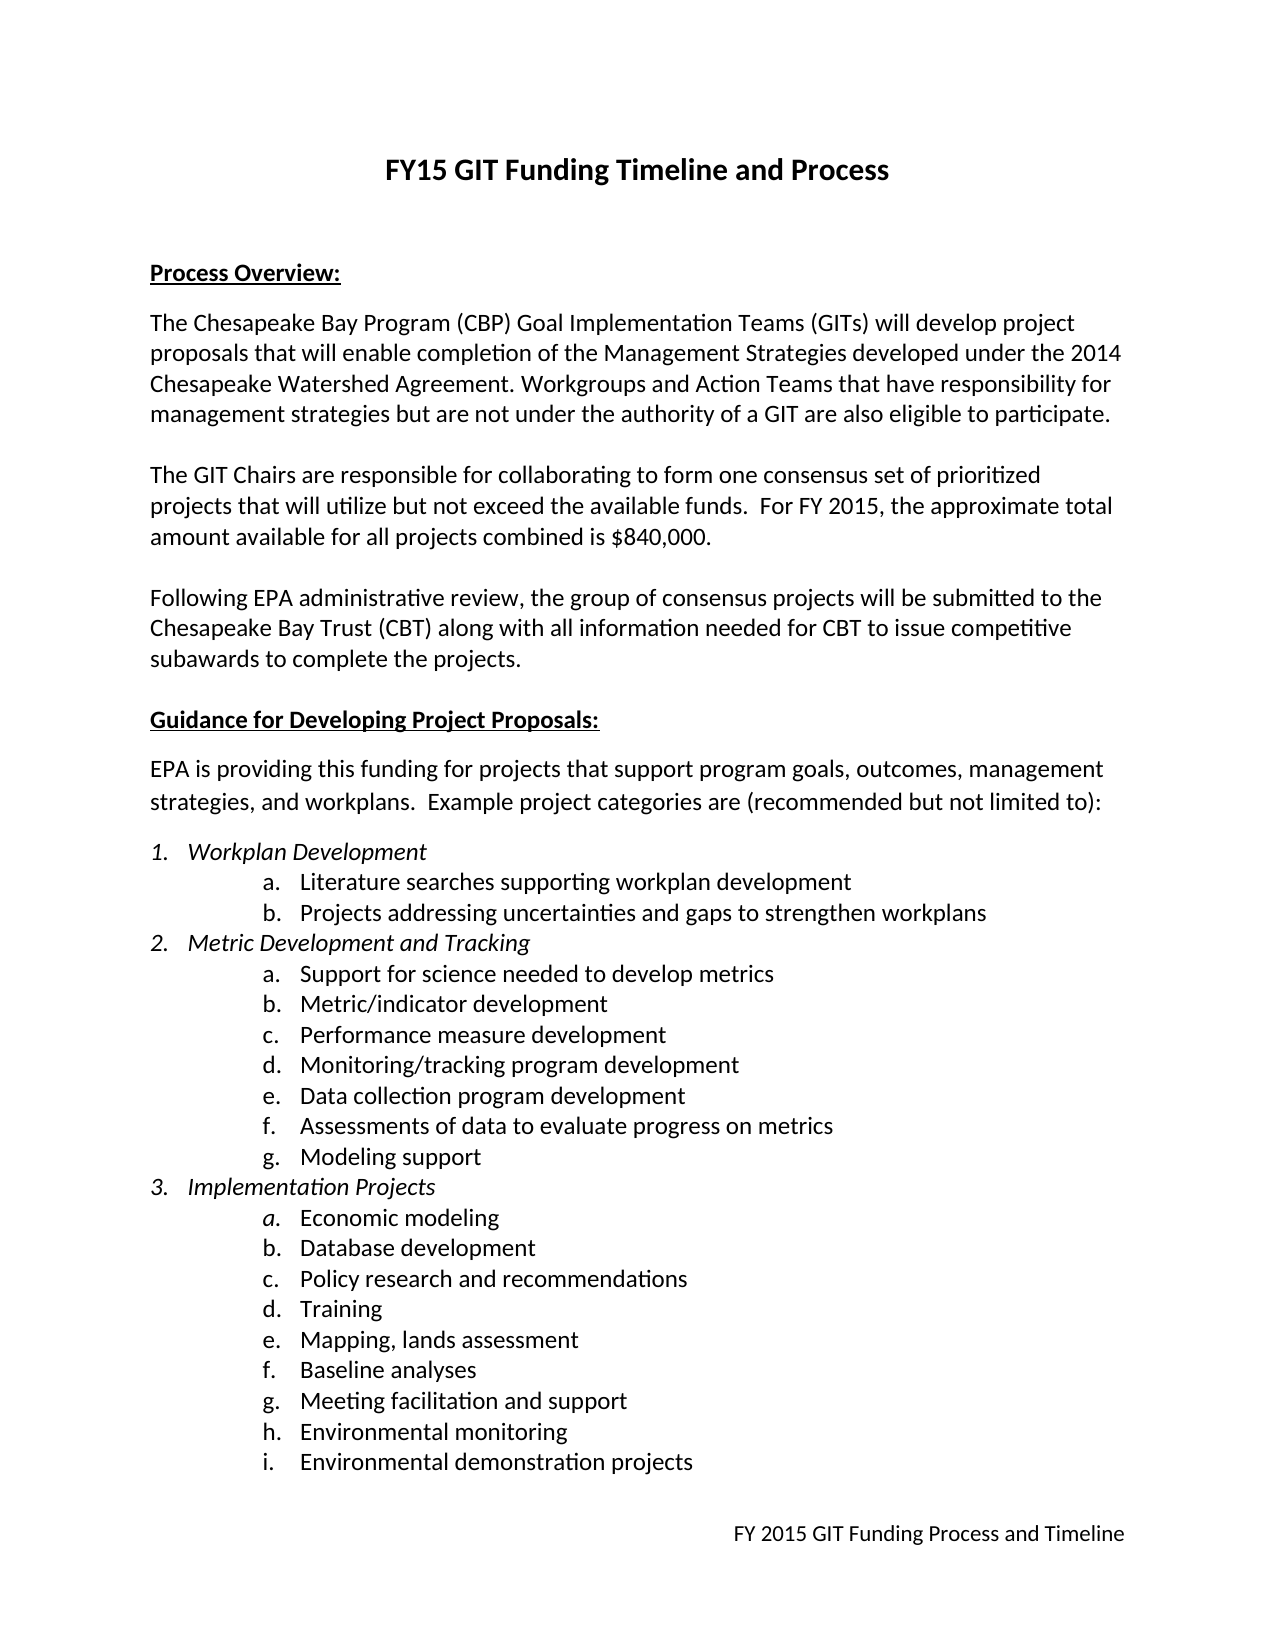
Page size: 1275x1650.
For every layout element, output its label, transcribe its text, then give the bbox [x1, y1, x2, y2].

list Monitoring/tracking program development [262, 1049, 1125, 1080]
list Literature searches supporting workplan development [262, 866, 1125, 897]
text FY15 GIT Funding Timeline and Process [150, 150, 1125, 188]
text The Chesapeake Bay Program (CBP) Goal Implementation Teams (GITs) will develop project proposals that will enable completion of the Management Strategies developed under the 2014 Chesapeake Watershed Agreement. Workgroups and Action Teams that have responsibility for management strategies but are not under the authority of a GIT are also eligible to participate. [150, 307, 1125, 429]
list Database development [262, 1233, 1125, 1263]
list Data collection program development [262, 1080, 1125, 1111]
list Support for science needed to develop metrics [262, 958, 1125, 988]
list Training [262, 1294, 1125, 1324]
list Assessments of data to evaluate progress on metrics [262, 1111, 1125, 1141]
list Metric Development and Tracking [150, 927, 1125, 958]
text Guidance for Developing Project Proposals: [150, 704, 1125, 734]
list Projects addressing uncertainties and gaps to strengthen workplans [262, 897, 1125, 927]
text EPA is providing this funding for projects that support program goals, outcomes, management strategies, and workplans. Example project categories are (recommended but not limited to): [150, 753, 1125, 817]
list Workplan Development [150, 836, 1125, 866]
list Policy research and recommendations [262, 1263, 1125, 1294]
list Implementation Projects [150, 1172, 1125, 1202]
list Metric/indicator development [262, 988, 1125, 1019]
list Environmental demonstration projects [262, 1446, 1125, 1477]
list Mapping, lands assessment [262, 1324, 1125, 1355]
text Process Overview: [150, 257, 1125, 288]
text Following EPA administrative review, the group of consensus projects will be submitted to the Chesapeake Bay Trust (CBT) along with all information needed for CBT to issue competitive subawards to complete the projects. [150, 582, 1125, 673]
list Economic modeling [262, 1202, 1125, 1233]
list Baseline analyses [262, 1355, 1125, 1385]
list Modeling support [262, 1141, 1125, 1172]
text The GIT Chairs are responsible for collaborating to form one consensus set of prioritized projects that will utilize but not exceed the available funds. For FY 2015, the approximate total amount available for all projects combined is $840,000. [150, 459, 1125, 551]
list Meeting facilitation and support [262, 1385, 1125, 1416]
list Environmental monitoring [262, 1416, 1125, 1446]
list Performance measure development [262, 1019, 1125, 1049]
